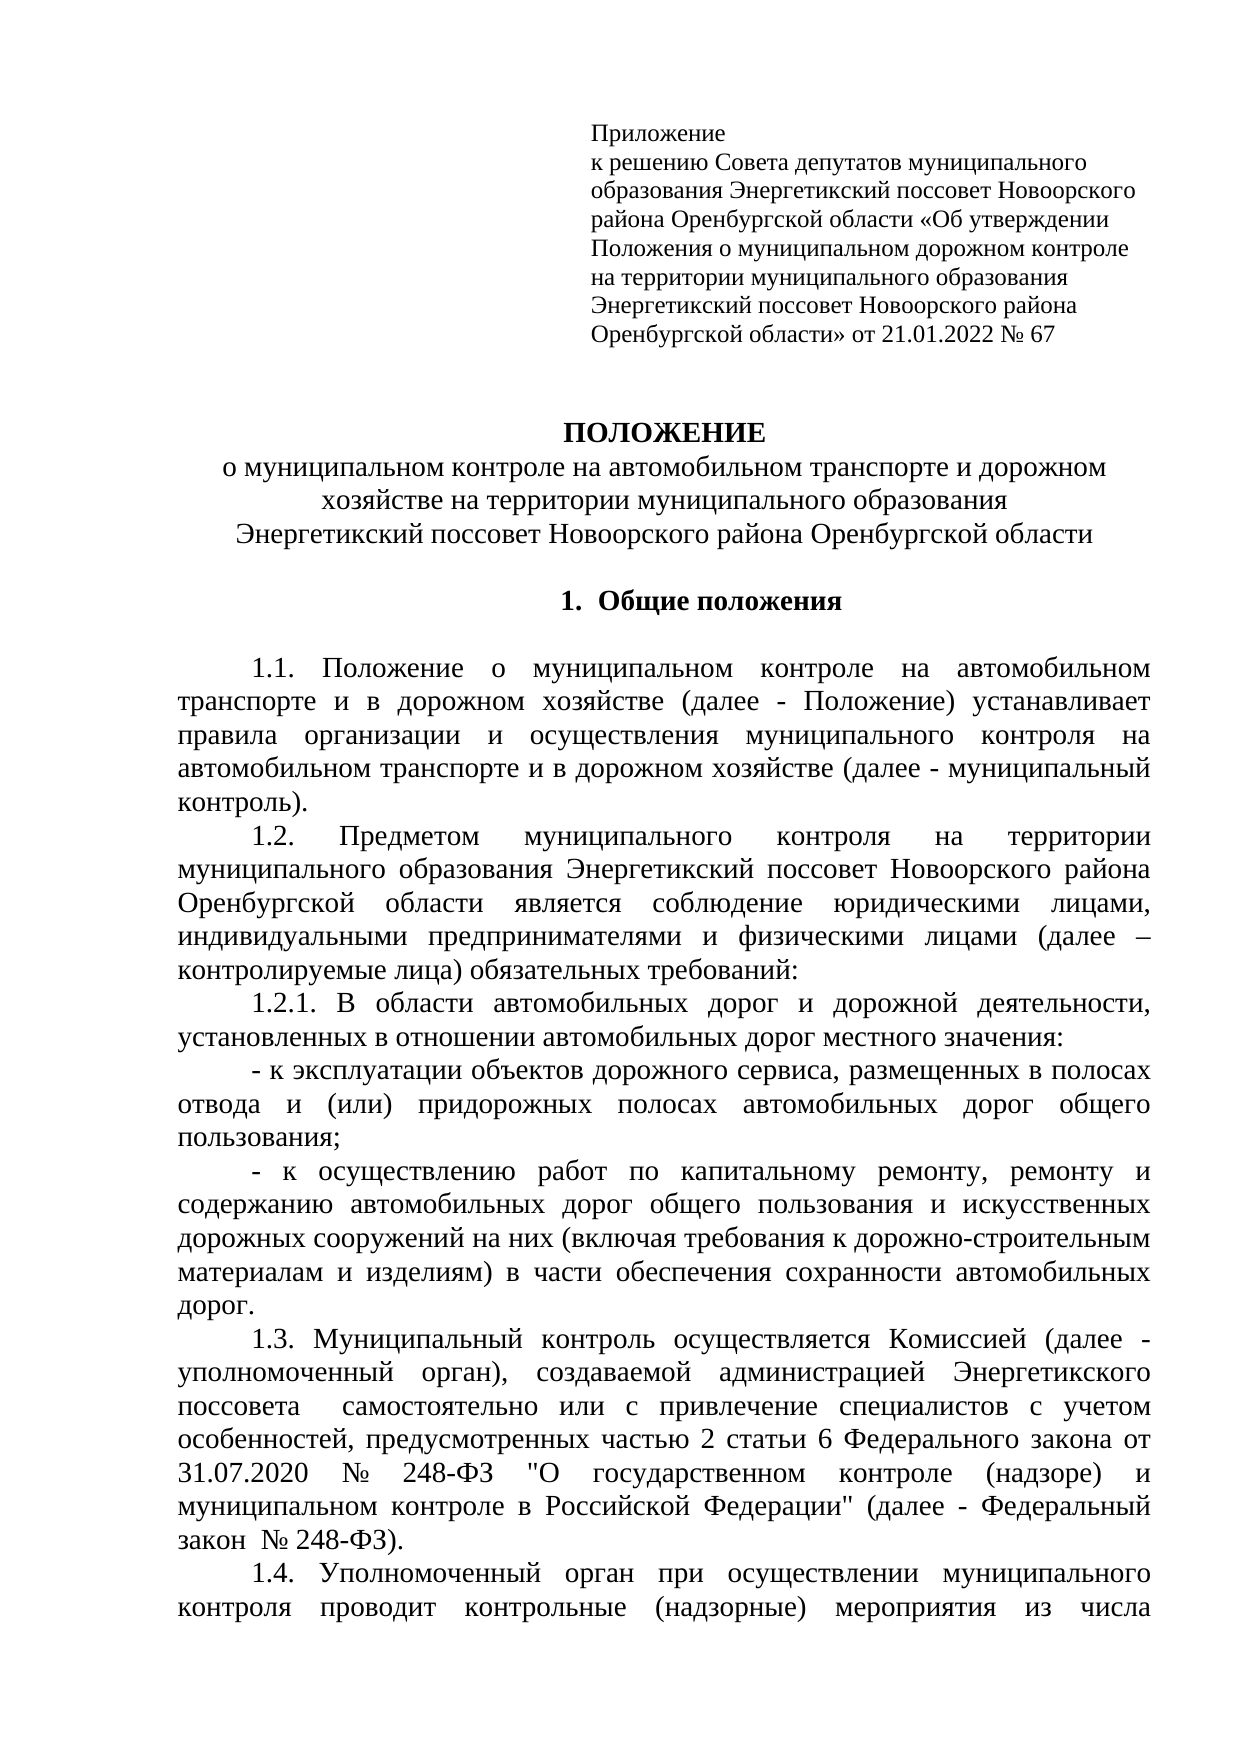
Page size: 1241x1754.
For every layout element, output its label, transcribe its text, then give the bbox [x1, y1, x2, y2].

text ПОЛОЖЕНИЕ [177, 415, 1152, 449]
text - к эксплуатации объектов дорожного сервиса, размещенных в полосах отвода и (или) придорожных полосах автомобильных дорог общего пользования; [177, 1052, 1152, 1153]
text 1.3. Муниципальный контроль осуществляется Комиссией (далее - уполномоченный орган), создаваемой администрацией Энергетикского поссовета самостоятельно или с привлечение специалистов с учетом особенностей, предусмотренных частью 2 статьи 6 Федерального закона от 31.07.2020 № 248-ФЗ "О государственном контроле (надзоре) и муниципальном контроле в Российской Федерации" (далее - Федеральный закон № 248-ФЗ). [177, 1321, 1152, 1556]
text - к осуществлению работ по капитальному ремонту, ремонту и содержанию автомобильных дорог общего пользования и искусственных дорожных сооружений на них (включая требования к дорожно-строительным материалам и изделиям) в части обеспечения сохранности автомобильных дорог. [177, 1153, 1152, 1321]
text к решению Совета депутатов муниципального образования Энергетикский поссовет Новоорского района Оренбургской области «Об утверждении Положения о муниципальном дорожном контроле [591, 147, 1152, 262]
list Общие положения [251, 583, 1152, 616]
text на территории муниципального образования Энергетикский поссовет Новоорского района Оренбургской области» от 21.01.2022 № 67 [591, 262, 1152, 348]
text о муниципальном контроле на автомобильном транспорте и дорожном хозяйстве на территории муниципального образования [177, 449, 1152, 516]
list 1.2. Предметом муниципального контроля на территории муниципального образования Энергетикский поссовет Новоорского района Оренбургской области является соблюдение юридическими лицами, индивидуальными предпринимателями и физическими лицами (далее – контролируемые лица) обязательных требований: [177, 818, 1152, 985]
text Энергетикский поссовет Новоорского района Оренбургской области [177, 516, 1152, 549]
text 1.1. Положение о муниципальном контроле на автомобильном транспорте и в дорожном хозяйстве (далее - Положение) устанавливает правила организации и осуществления муниципального контроля на автомобильном транспорте и в дорожном хозяйстве (далее - муниципальный контроль). [177, 650, 1152, 818]
text 1.2.1. В области автомобильных дорог и дорожной деятельности, установленных в отношении автомобильных дорог местного значения: [177, 985, 1152, 1052]
text Приложение [591, 118, 1152, 147]
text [177, 1556, 1152, 1623]
